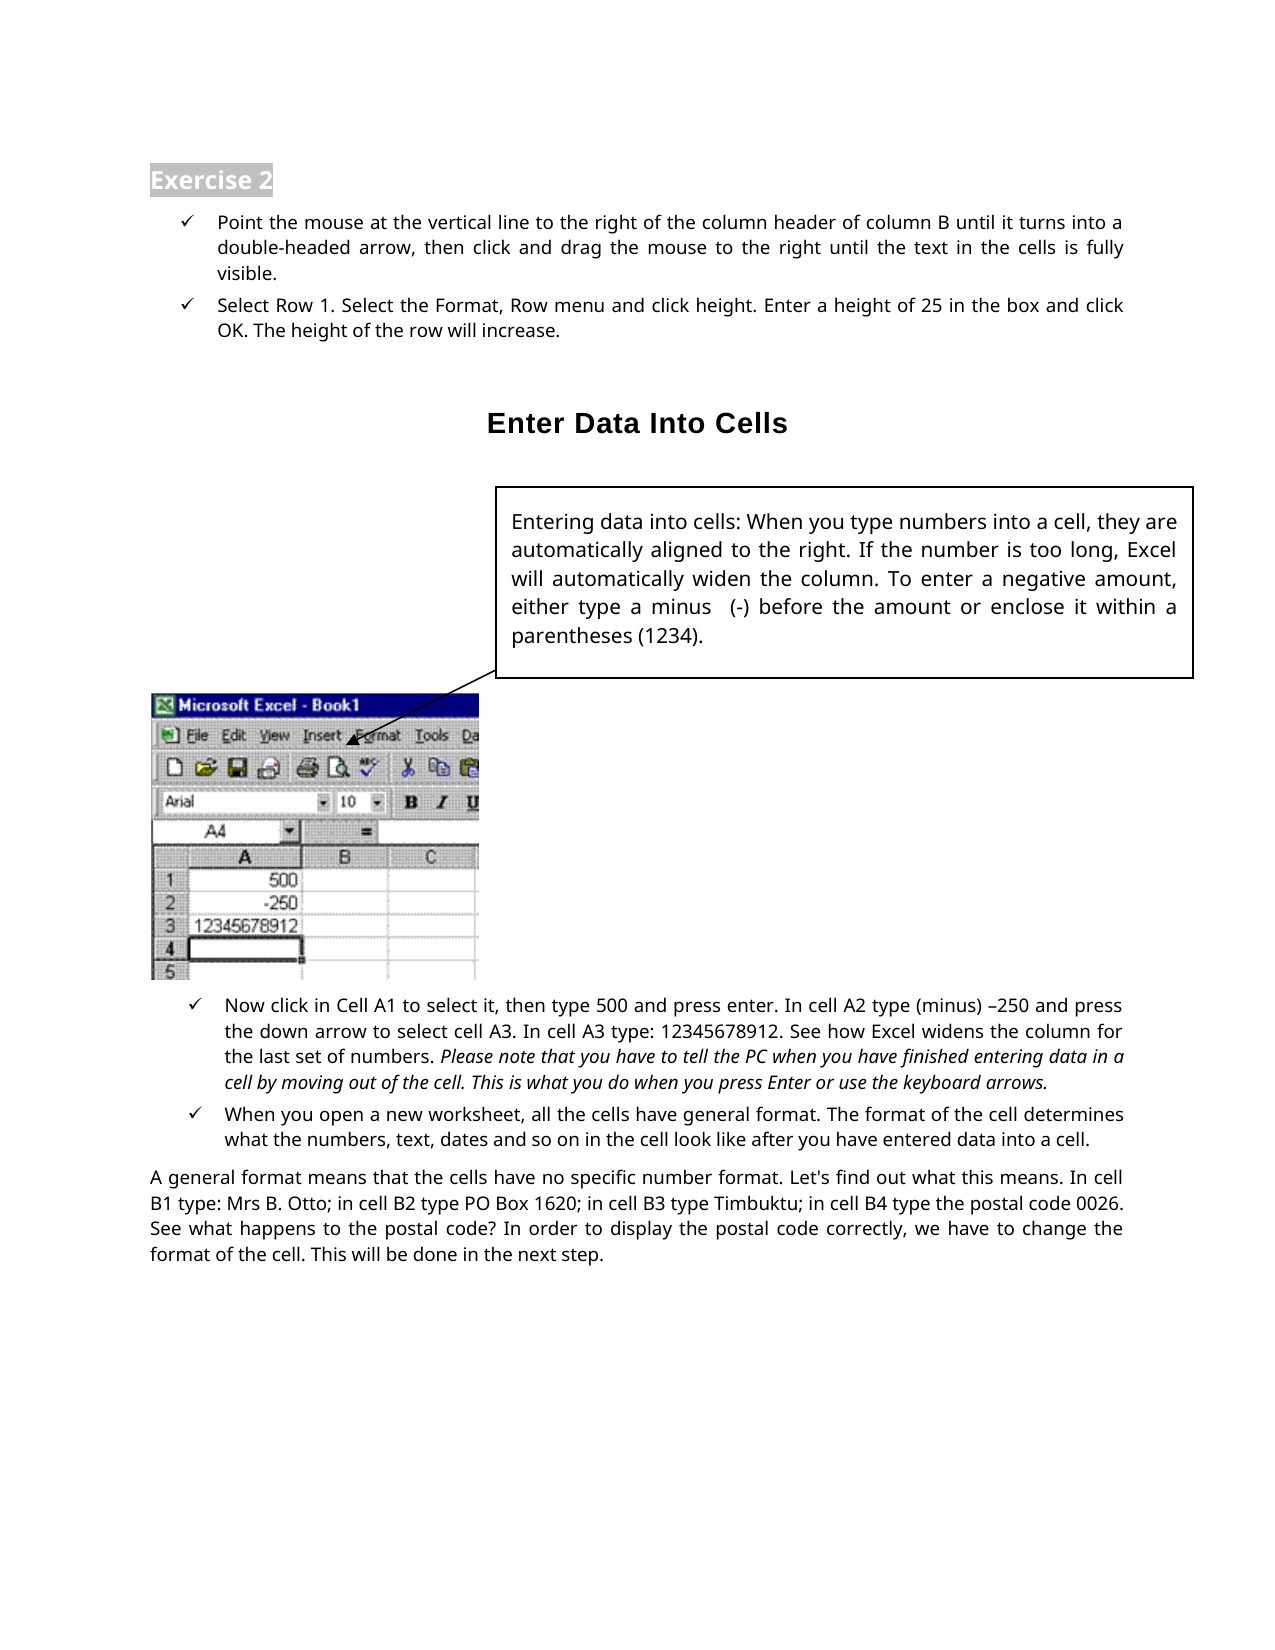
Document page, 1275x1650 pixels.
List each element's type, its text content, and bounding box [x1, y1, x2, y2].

list Now click in Cell A1 to select it, then type 500 and press enter. In cell A2 type (minus) –250 and press the down arrow to select cell A3. In cell A3 type: 12345678912. See how Excel widens the column for the last set of numbers. Please note that you have to tell the PC when you have finished entering data in a cell by moving out of the cell. This is what you do when you press Enter or use the keyboard arrows. [187, 992, 1125, 1094]
list Point the mouse at the vertical line to the right of the column header of column B until it turns into a double-headed arrow, then click and drag the mouse to the right until the text in the cells is fully visible. [179, 209, 1125, 286]
text Enter Data Into Cells [150, 406, 1125, 439]
text A general format means that the cells have no specific number format. Let's find out what this means. In cell B1 type: Mrs B. Otto; in cell B2 type PO Box 1620; in cell B3 type Timbuktu; in cell B4 type the postal code 0026. See what happens to the postal code? In order to display the postal code correctly, we have to change the format of the cell. This will be done in the next step. [150, 1164, 1125, 1266]
list Select Row 1. Select the Format, Row menu and click height. Enter a height of 25 in the box and click OK. The height of the row will increase. [179, 292, 1125, 343]
list When you open a new worksheet, all the cells have general format. The format of the cell determines what the numbers, text, dates and so on in the cell look like after you have entered data into a cell. [187, 1101, 1125, 1152]
picture [150, 692, 479, 980]
text Exercise 2 [150, 162, 1125, 197]
